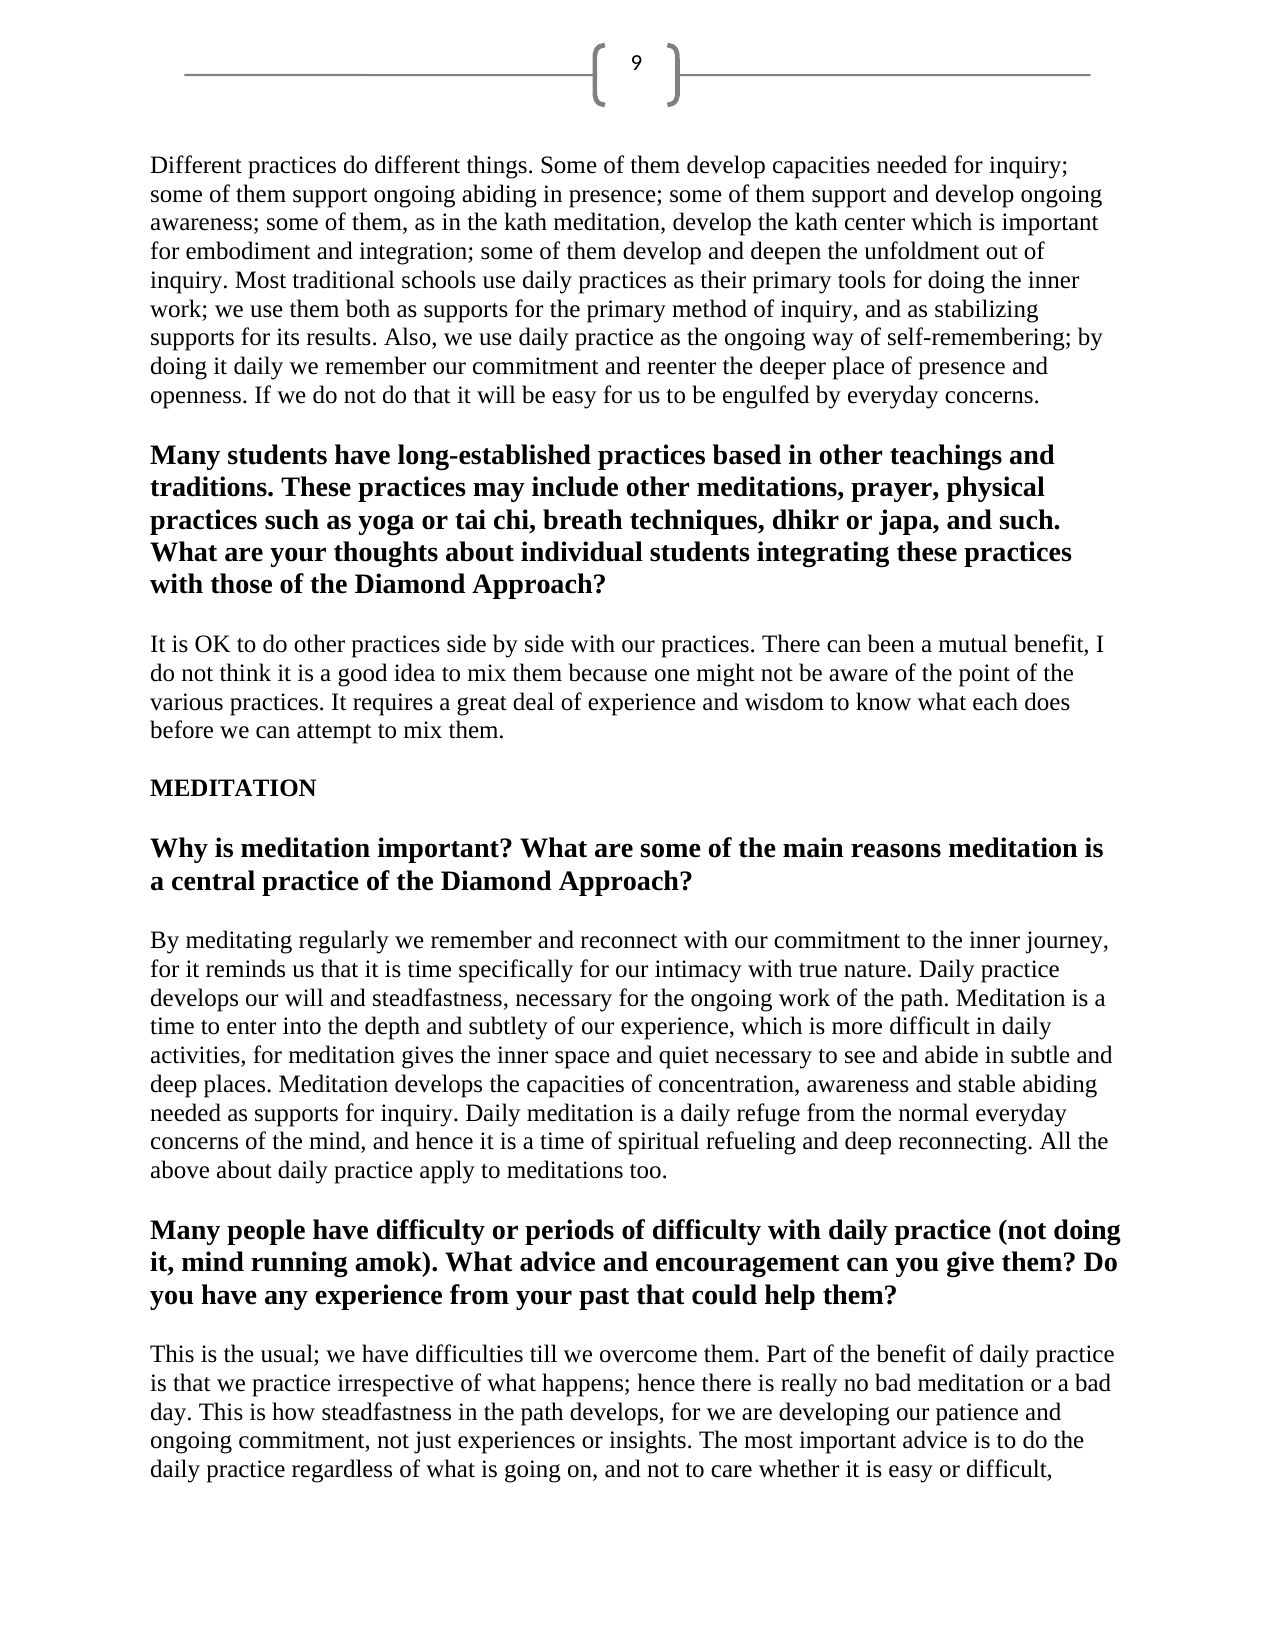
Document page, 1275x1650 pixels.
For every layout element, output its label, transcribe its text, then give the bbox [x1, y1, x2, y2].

text MEDITATION [150, 773, 1125, 802]
text Many students have long-established practices based in other teachings and traditions. These practices may include other meditations, prayer, physical practices such as yoga or tai chi, breath techniques, dhikr or japa, and such. What are your thoughts about individual students integrating these practices with those of the Diamond Approach? [150, 438, 1125, 600]
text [150, 1339, 1125, 1483]
text Different practices do different things. Some of them develop capacities needed for inquiry; some of them support ongoing abiding in presence; some of them support and develop ongoing awareness; some of them, as in the kath meditation, develop the kath center which is important for embodiment and integration; some of them develop and deepen the unfoldment out of inquiry. Most traditional schools use daily practices as their primary tools for doing the inner work; we use them both as supports for the primary method of inquiry, and as stabilizing supports for its results. Also, we use daily practice as the ongoing way of self-remembering; by doing it daily we remember our commitment and reenter the deeper place of presence and openness. If we do not do that it will be easy for us to be engulfed by everyday concerns. [150, 150, 1125, 409]
text Why is meditation important? What are some of the main reasons meditation is a central practice of the Diamond Approach? [150, 831, 1125, 896]
text By meditating regularly we remember and reconnect with our commitment to the inner journey, for it reminds us that it is time specifically for our intimacy with true nature. Daily practice develops our will and steadfastness, necessary for the ongoing work of the path. Meditation is a time to enter into the depth and subtlety of our experience, which is more difficult in daily activities, for meditation gives the inner space and quiet necessary to see and abide in subtle and deep places. Meditation develops the capacities of concentration, awareness and stable abiding needed as supports for inquiry. Daily meditation is a daily refuge from the normal everyday concerns of the mind, and hence it is a time of spiritual refueling and deep reconnecting. All the above about daily practice apply to meditations too. [150, 925, 1125, 1184]
text Many people have difficulty or periods of difficulty with daily practice (not doing it, mind running amok). What advice and encouragement can you give them? Do you have any experience from your past that could help them? [150, 1213, 1125, 1310]
text It is OK to do other practices side by side with our practices. There can been a mutual benefit, I do not think it is a good idea to mix them because one might not be aware of the point of the various practices. It requires a great deal of experience and wisdom to know what each does before we can attempt to mix them. [150, 629, 1125, 744]
